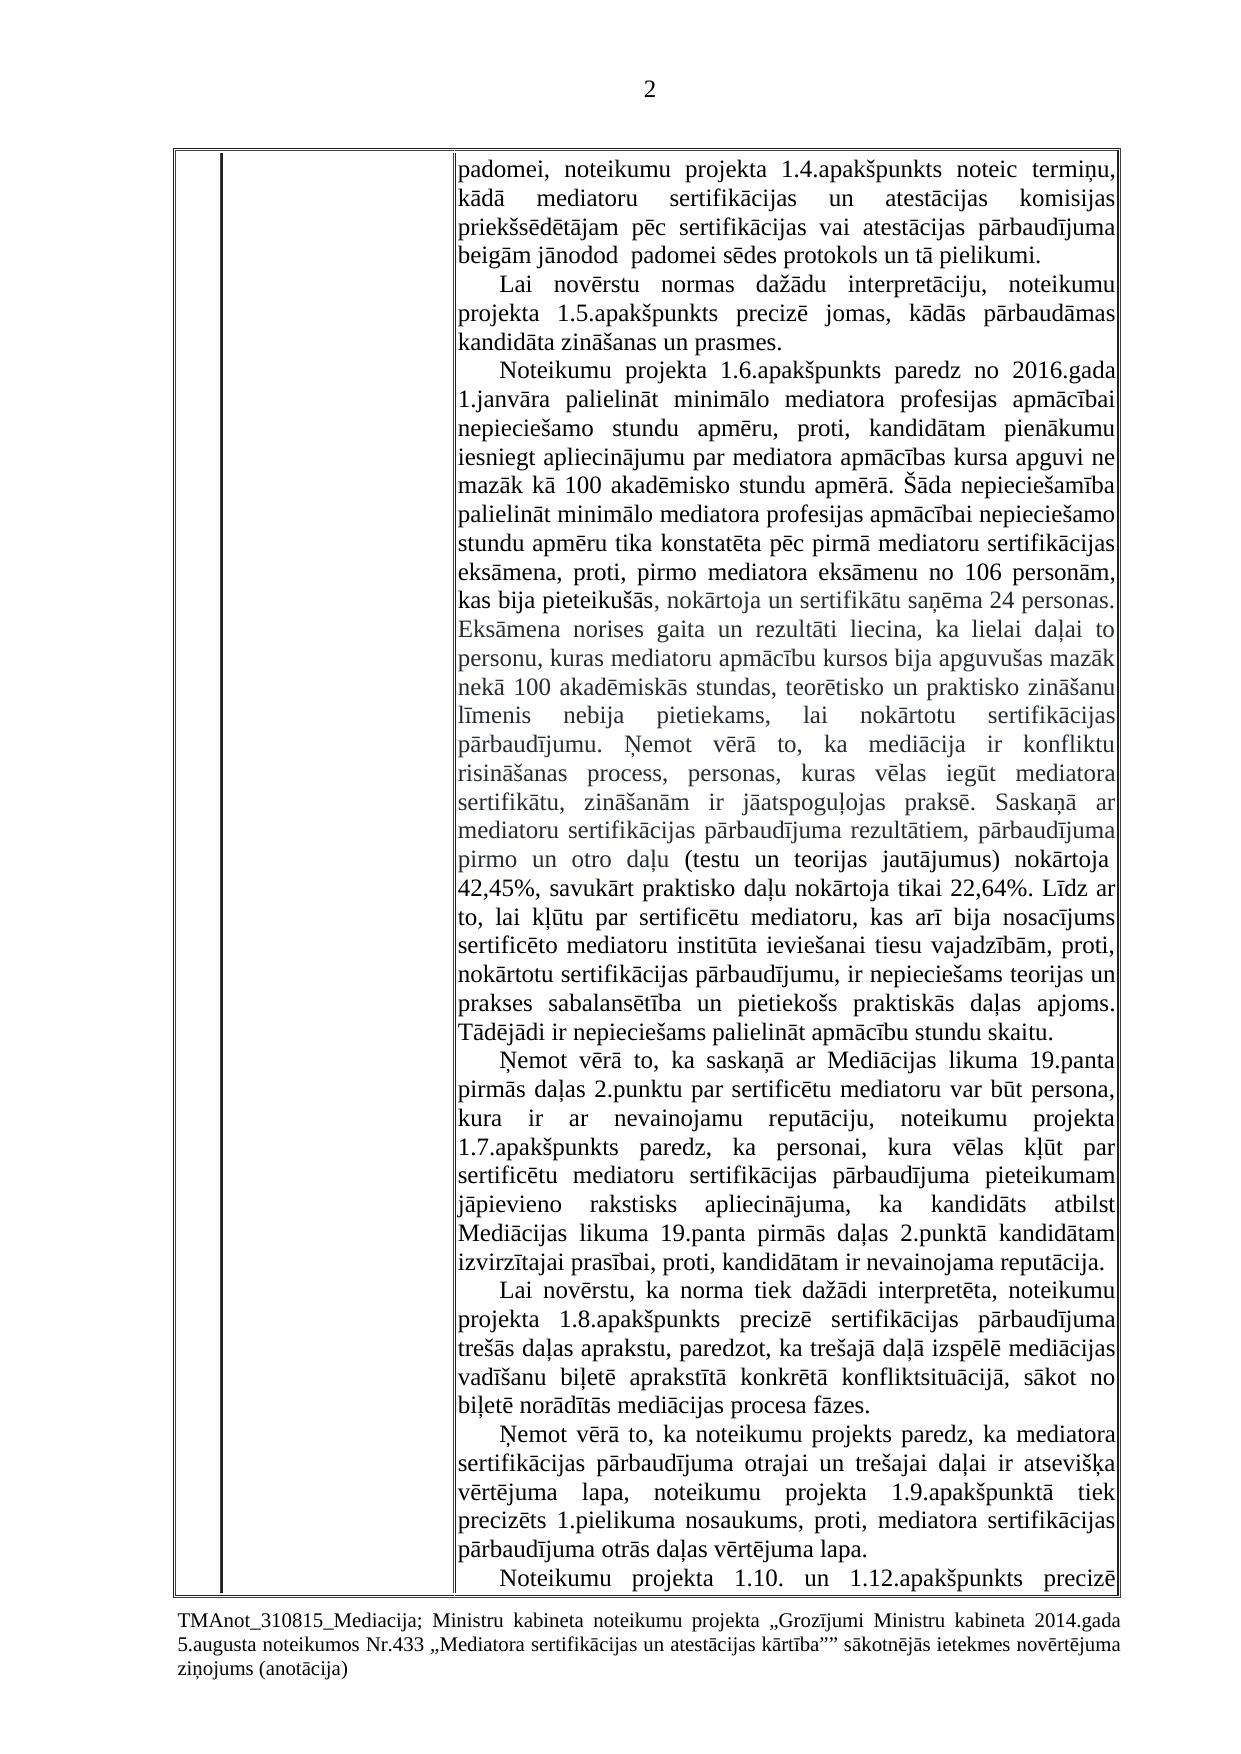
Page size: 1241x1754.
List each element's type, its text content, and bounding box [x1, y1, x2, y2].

table_cell 2. [176, 151, 221, 1595]
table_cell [455, 151, 1117, 1595]
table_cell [221, 151, 454, 1595]
